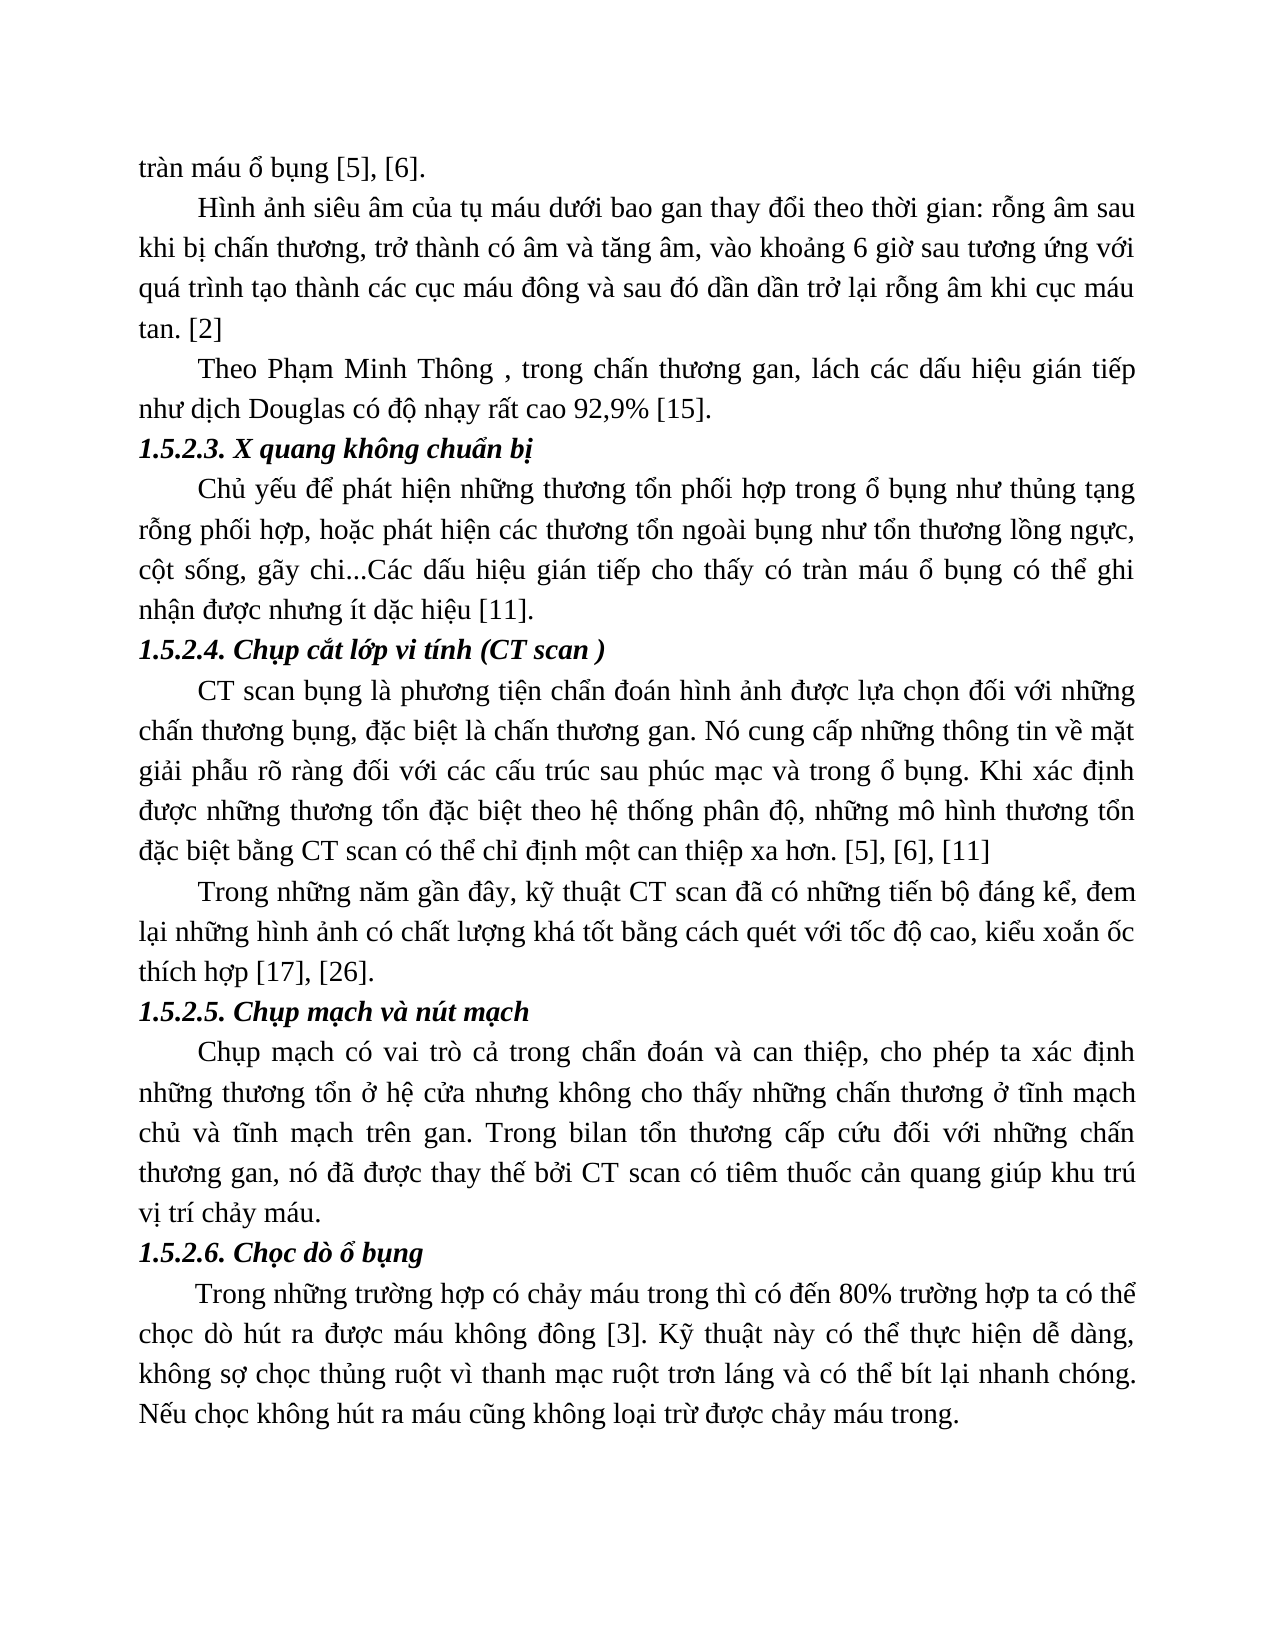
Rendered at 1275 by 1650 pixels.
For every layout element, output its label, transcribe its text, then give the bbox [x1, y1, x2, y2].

text Theo Phạm Minh Thông , trong chấn thương gan, lách các dấu hiệu gián tiếp như dịch Douglas có độ nhạy rất cao 92,9% [15]. [138, 351, 1137, 425]
subtitle 1.5.2.5. Chụp mạch và nút mạch [138, 994, 1137, 1028]
subtitle 1.5.2.3. X quang không chuẩn bị [138, 431, 1137, 465]
subtitle 1.5.2.6. Chọc dò ổ bụng [138, 1236, 1137, 1269]
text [138, 150, 1137, 183]
text Chụp mạch có vai trò cả trong chẩn đoán và can thiệp, cho phép ta xác định những thương tổn ở hệ cửa nhưng không cho thấy những chấn thương ở tĩnh mạch chủ và tĩnh mạch trên gan. Trong bilan tổn thương cấp cứu đối với những chấn thương gan, nó đã được thay thế bởi CT scan có tiêm thuốc cản quang giúp khu trú vị trí chảy máu. [138, 1034, 1137, 1229]
text Chủ yếu để phát hiện những thương tổn phối hợp trong ổ bụng như thủng tạng rỗng phối hợp, hoặc phát hiện các thương tổn ngoài bụng như tổn thương lồng ngực, cột sống, gãy chi...Các dấu hiệu gián tiếp cho thấy có tràn máu ổ bụng có thể ghi nhận được nhưng ít dặc hiệu [11]. [138, 472, 1137, 626]
text Trong những trường hợp có chảy máu trong thì có đến 80% trường hợp ta có thể chọc dò hút ra được máu không đông [3]. Kỹ thuật này có thể thực hiện dễ dàng, không sợ chọc thủng ruột vì thanh mạc ruột trơn láng và có thể bít lại nhanh chóng. Nếu chọc không hút ra máu cũng không loại trừ được chảy máu trong. [138, 1276, 1137, 1430]
text Hình ảnh siêu âm của tụ máu dưới bao gan thay đổi theo thời gian: rỗng âm sau khi bị chấn thương, trở thành có âm và tăng âm, vào khoảng 6 giờ sau tương ứng với quá trình tạo thành các cục máu đông và sau đó dần dần trở lại rỗng âm khi cục máu tan. [2] [138, 190, 1137, 344]
text Trong những năm gần đây, kỹ thuật CT scan đã có những tiến bộ đáng kể, đem lại những hình ảnh có chất lượng khá tốt bằng cách quét với tốc độ cao, kiểu xoắn ốc thích hợp [17], [26]. [138, 874, 1137, 988]
subtitle 1.5.2.4. Chụp cắt lớp vi tính (CT scan ) [138, 632, 1137, 666]
text CT scan bụng là phương tiện chẩn đoán hình ảnh được lựa chọn đối với những chấn thương bụng, đặc biệt là chấn thương gan. Nó cung cấp những thông tin về mặt giải phẫu rõ ràng đối với các cấu trúc sau phúc mạc và trong ổ bụng. Khi xác định được những thương tổn đặc biệt theo hệ thống phân độ, những mô hình thương tổn đặc biệt bằng CT scan có thể chỉ định một can thiệp xa hơn. [5], [6], [11] [138, 673, 1137, 867]
